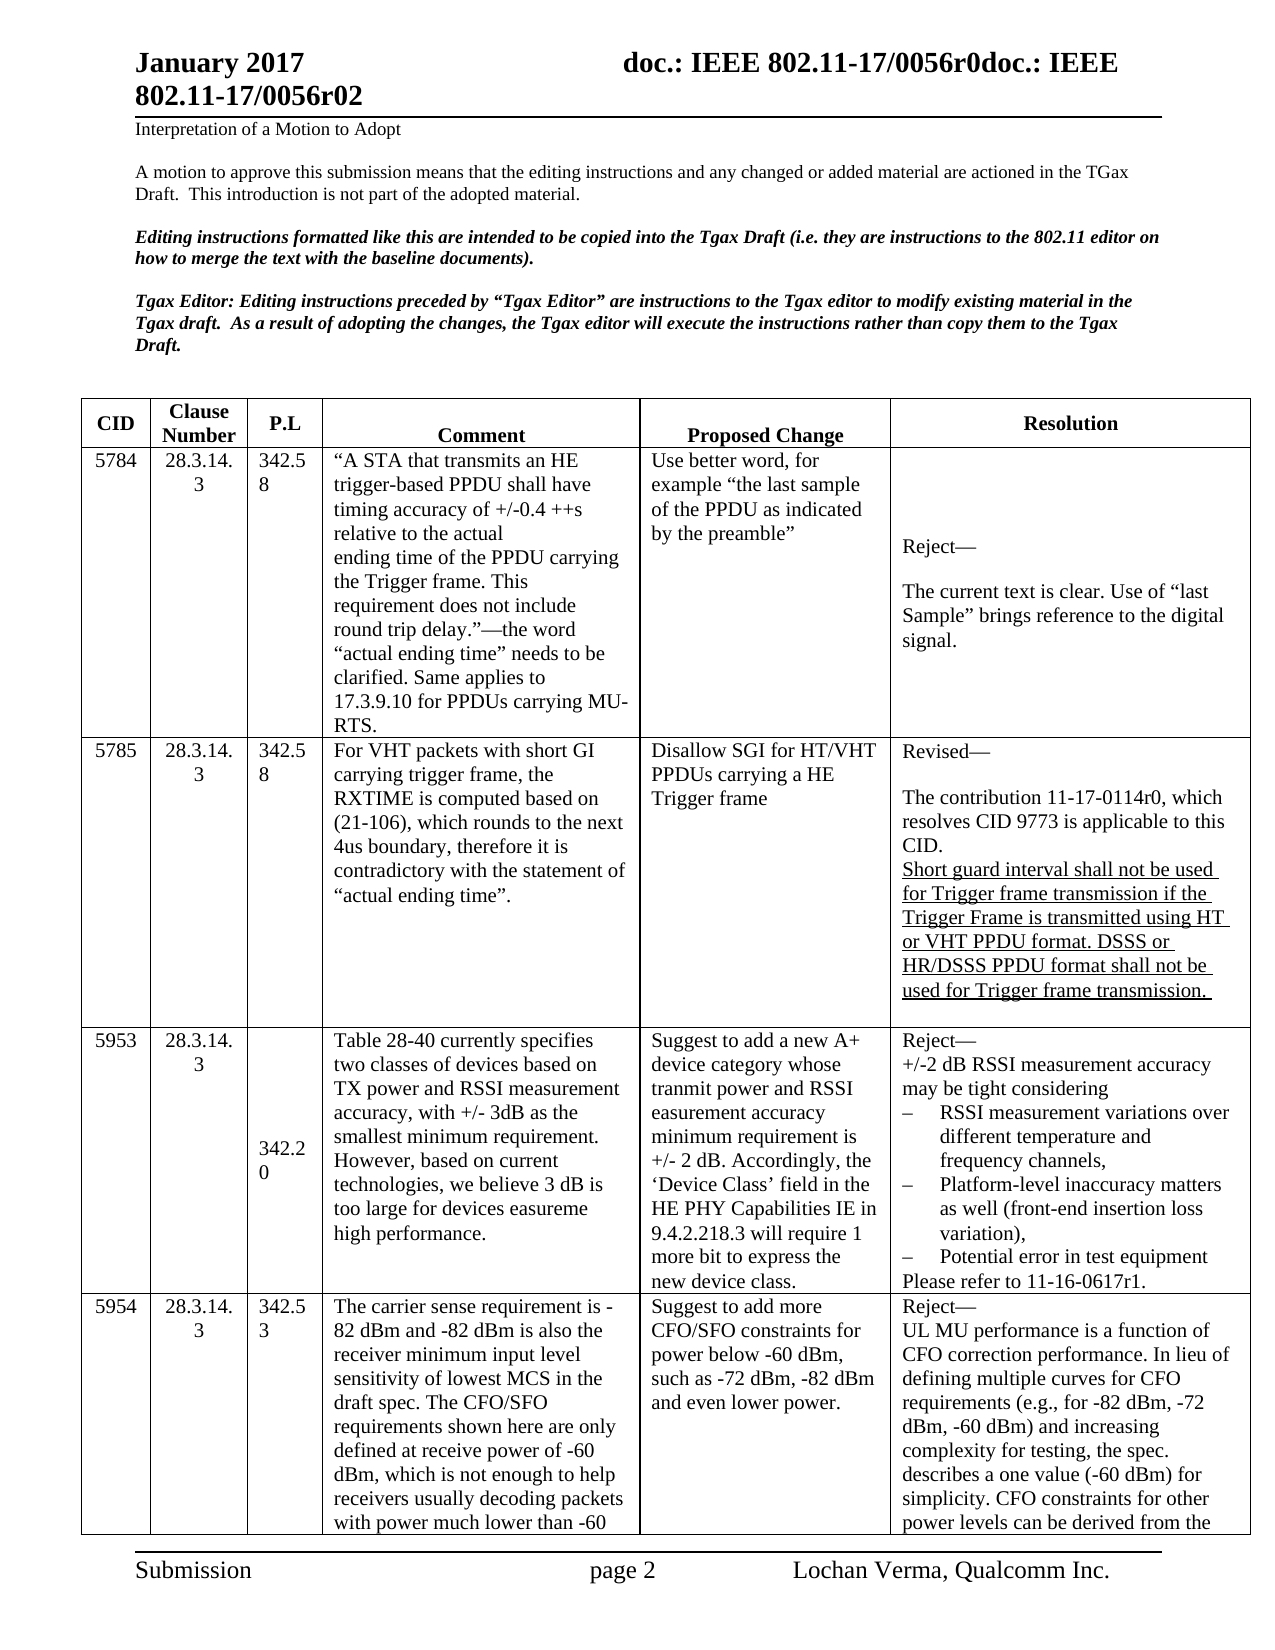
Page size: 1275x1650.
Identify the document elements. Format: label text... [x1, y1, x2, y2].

table_cell “A STA that transmits an HE trigger-based PPDU shall have timing accuracy of +/-0.4 ++s relative to the actual ending time of the PPDU carrying the Trigger frame. This requirement does not include round trip delay.”—the word “actual ending time” needs to be clarified. Same applies to 17.3.9.10 for PPDUs carrying MU-RTS. [323, 448, 639, 737]
table_header CID [82, 399, 150, 447]
table_cell Table 28-40 currently specifies two classes of devices based on TX power and RSSI measurement accuracy, with +/- 3dB as the smallest minimum requirement. However, based on current technologies, we believe 3 dB is too large for devices easureme high performance. [323, 1028, 639, 1293]
table_cell 342.58 [248, 738, 322, 1027]
table_cell 28.3.14.3 [151, 448, 247, 737]
table_cell Reject— The current text is clear. Use of “last Sample” brings reference to the digital signal. [891, 448, 1250, 737]
table_header Resolution [891, 399, 1250, 447]
table_cell 28.3.14.3 [151, 1028, 247, 1293]
table_cell 5784 [82, 448, 150, 737]
text Interpretation of a Motion to Adopt [135, 118, 1162, 139]
table_cell 342.58 [248, 448, 322, 737]
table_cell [891, 1294, 1250, 1534]
table_cell 28.3.14.3 [151, 1294, 247, 1534]
text Tgax Editor: Editing instructions preceded by “Tgax Editor” are instructions to the Tgax editor to modify existing material in the Tgax draft. As a result of adopting the changes, the Tgax editor will execute the instructions rather than copy them to the Tgax Draft. [135, 290, 1162, 355]
table_cell 5785 [82, 738, 150, 1027]
table_header P.L [248, 399, 322, 447]
table_cell Use better word, for example “the last sample of the PPDU as indicated by the preamble” [641, 448, 890, 737]
table_cell Revised— The contribution 11-17-0114r0, which resolves CID 9773 is applicable to this CID. Short guard interval shall not be used for Trigger frame transmission if the Trigger Frame is transmitted using HT or VHT PPDU format. DSSS or HR/DSSS PPDU format shall not be used for Trigger frame transmission. [891, 738, 1250, 1027]
table_cell 342.53 [248, 1294, 322, 1534]
table_header Clause Number [151, 399, 247, 447]
table_cell 5954 [82, 1294, 150, 1534]
table_cell 28.3.14.3 [151, 738, 247, 1027]
text A motion to approve this submission means that the editing instructions and any changed or added material are actioned in the TGax Draft. This introduction is not part of the adopted material. [135, 161, 1162, 204]
table_header Proposed Change [641, 399, 890, 447]
table_cell For VHT packets with short GI carrying trigger frame, the RXTIME is computed based on (21-106), which rounds to the next 4us boundary, therefore it is contradictory with the statement of “actual ending time”. [323, 738, 639, 1027]
table_cell Reject— +/-2 dB RSSI measurement accuracy may be tight considering RSSI measurement variations over different temperature and frequency channels, Platform-level inaccuracy matters as well (front-end insertion loss variation), Potential error in test equipment Please refer to 11-16-0617r1. [891, 1028, 1250, 1293]
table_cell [641, 1294, 890, 1534]
table_cell 5953 [82, 1028, 150, 1293]
table_header Comment [323, 399, 639, 447]
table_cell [323, 1294, 639, 1534]
table_cell 342.20 [248, 1028, 322, 1293]
table_cell Suggest to add a new A+ device category whose tranmit power and RSSI easurement accuracy minimum requirement is +/- 2 dB. Accordingly, the ‘Device Class’ field in the HE PHY Capabilities IE in 9.4.2.218.3 will require 1 more bit to express the new device class. [641, 1028, 890, 1293]
table_cell Disallow SGI for HT/VHT PPDUs carrying a HE Trigger frame [641, 738, 890, 1027]
text Editing instructions formatted like this are intended to be copied into the Tgax Draft (i.e. they are instructions to the 802.11 editor on how to merge the text with the baseline documents). [135, 226, 1162, 269]
